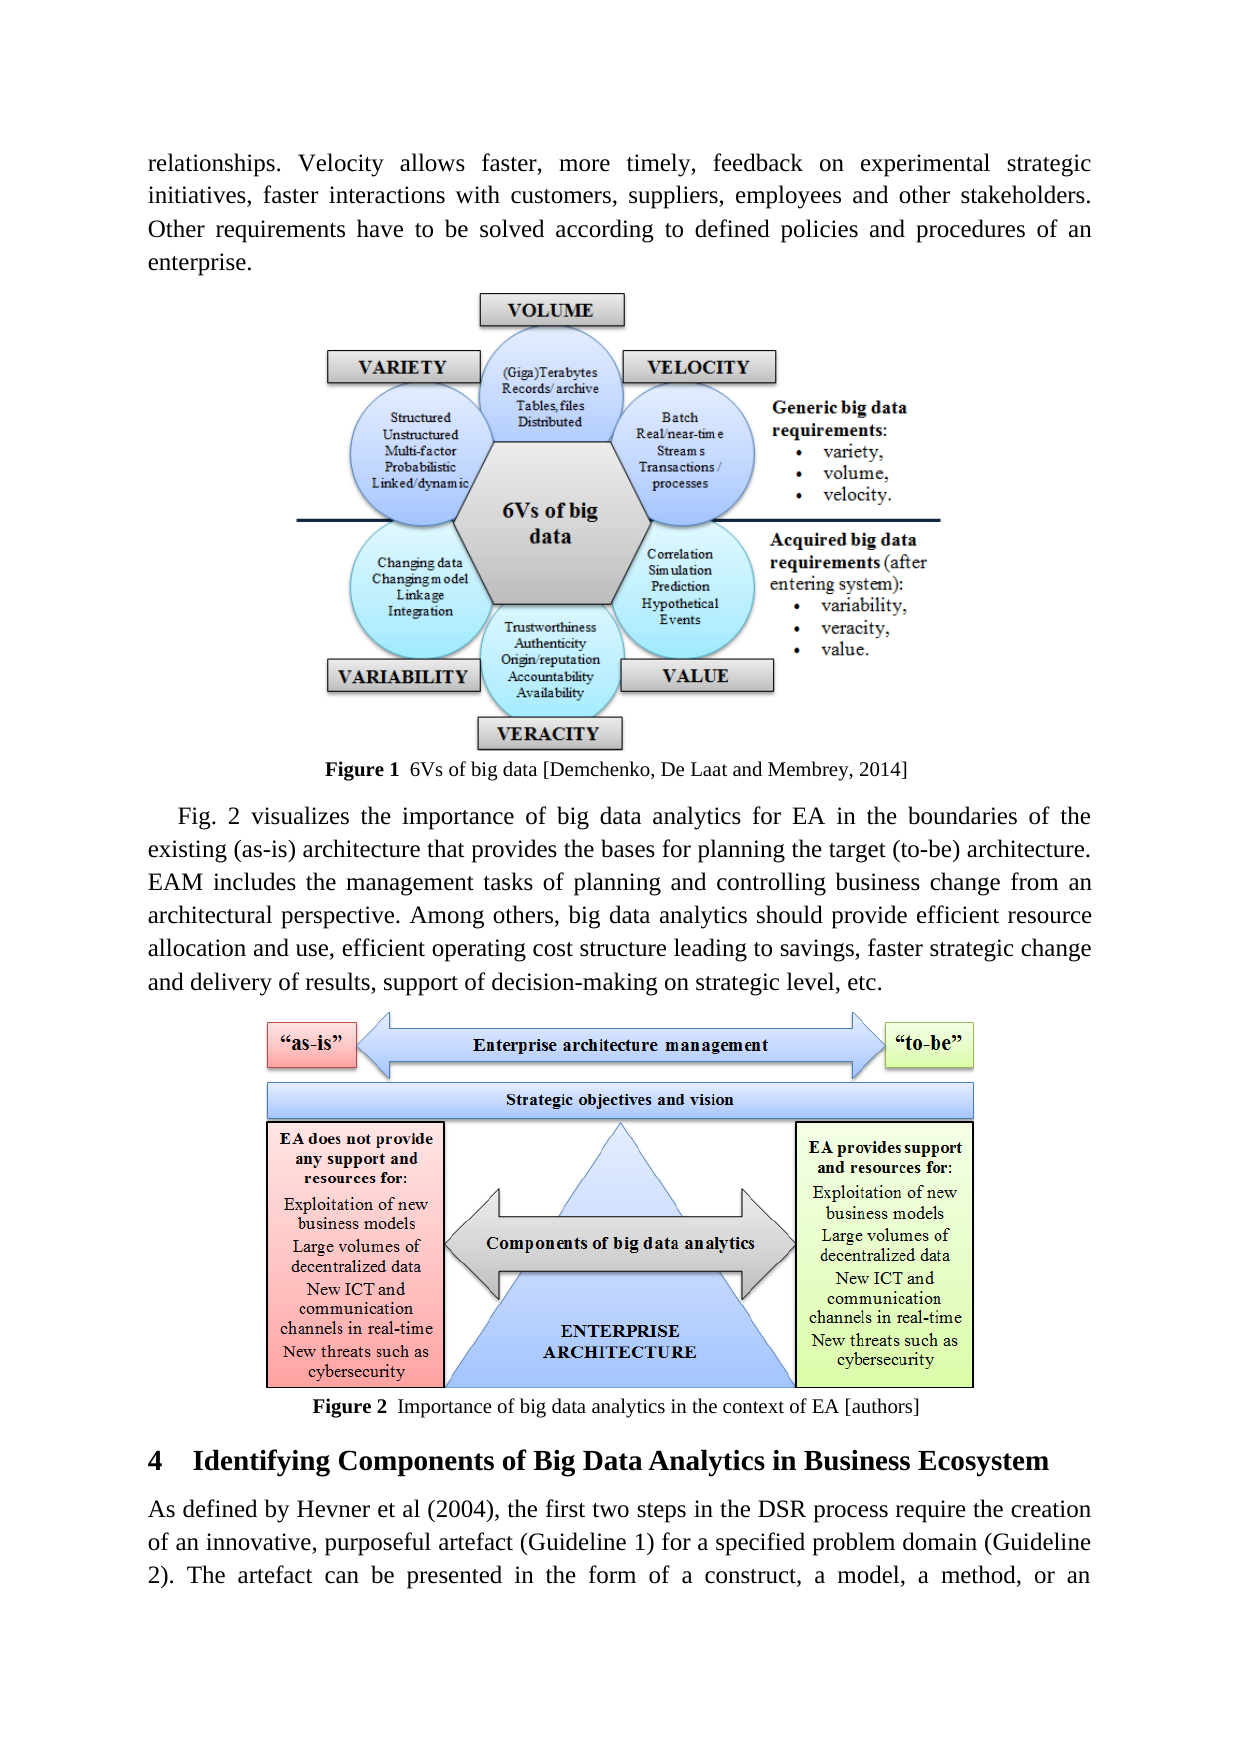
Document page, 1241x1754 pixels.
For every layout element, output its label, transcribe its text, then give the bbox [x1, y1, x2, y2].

picture [295, 292, 945, 751]
title Importance of big data analytics in the context of EA [authors] [177, 1393, 1093, 1418]
picture [265, 1012, 975, 1388]
title Identifying Components of Big Data Analytics in Business Ecosystem [148, 1443, 1093, 1476]
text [148, 1494, 1093, 1588]
text Fig. 2 visualizes the importance of big data analytics for EA in the boundaries of the existing (as-is) architecture that provides the bases for planning the target (to-be) architecture. EAM includes the management tasks of planning and controlling business change from an architectural perspective. Among others, big data analytics should provide efficient resource allocation and use, efficient operating cost structure leading to savings, faster strategic change and delivery of results, support of decision-making on strategic level, etc. [148, 801, 1093, 995]
title 6Vs of big data [Demchenko, De Laat and Membrey, 2014] [177, 757, 1093, 781]
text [148, 148, 1093, 275]
